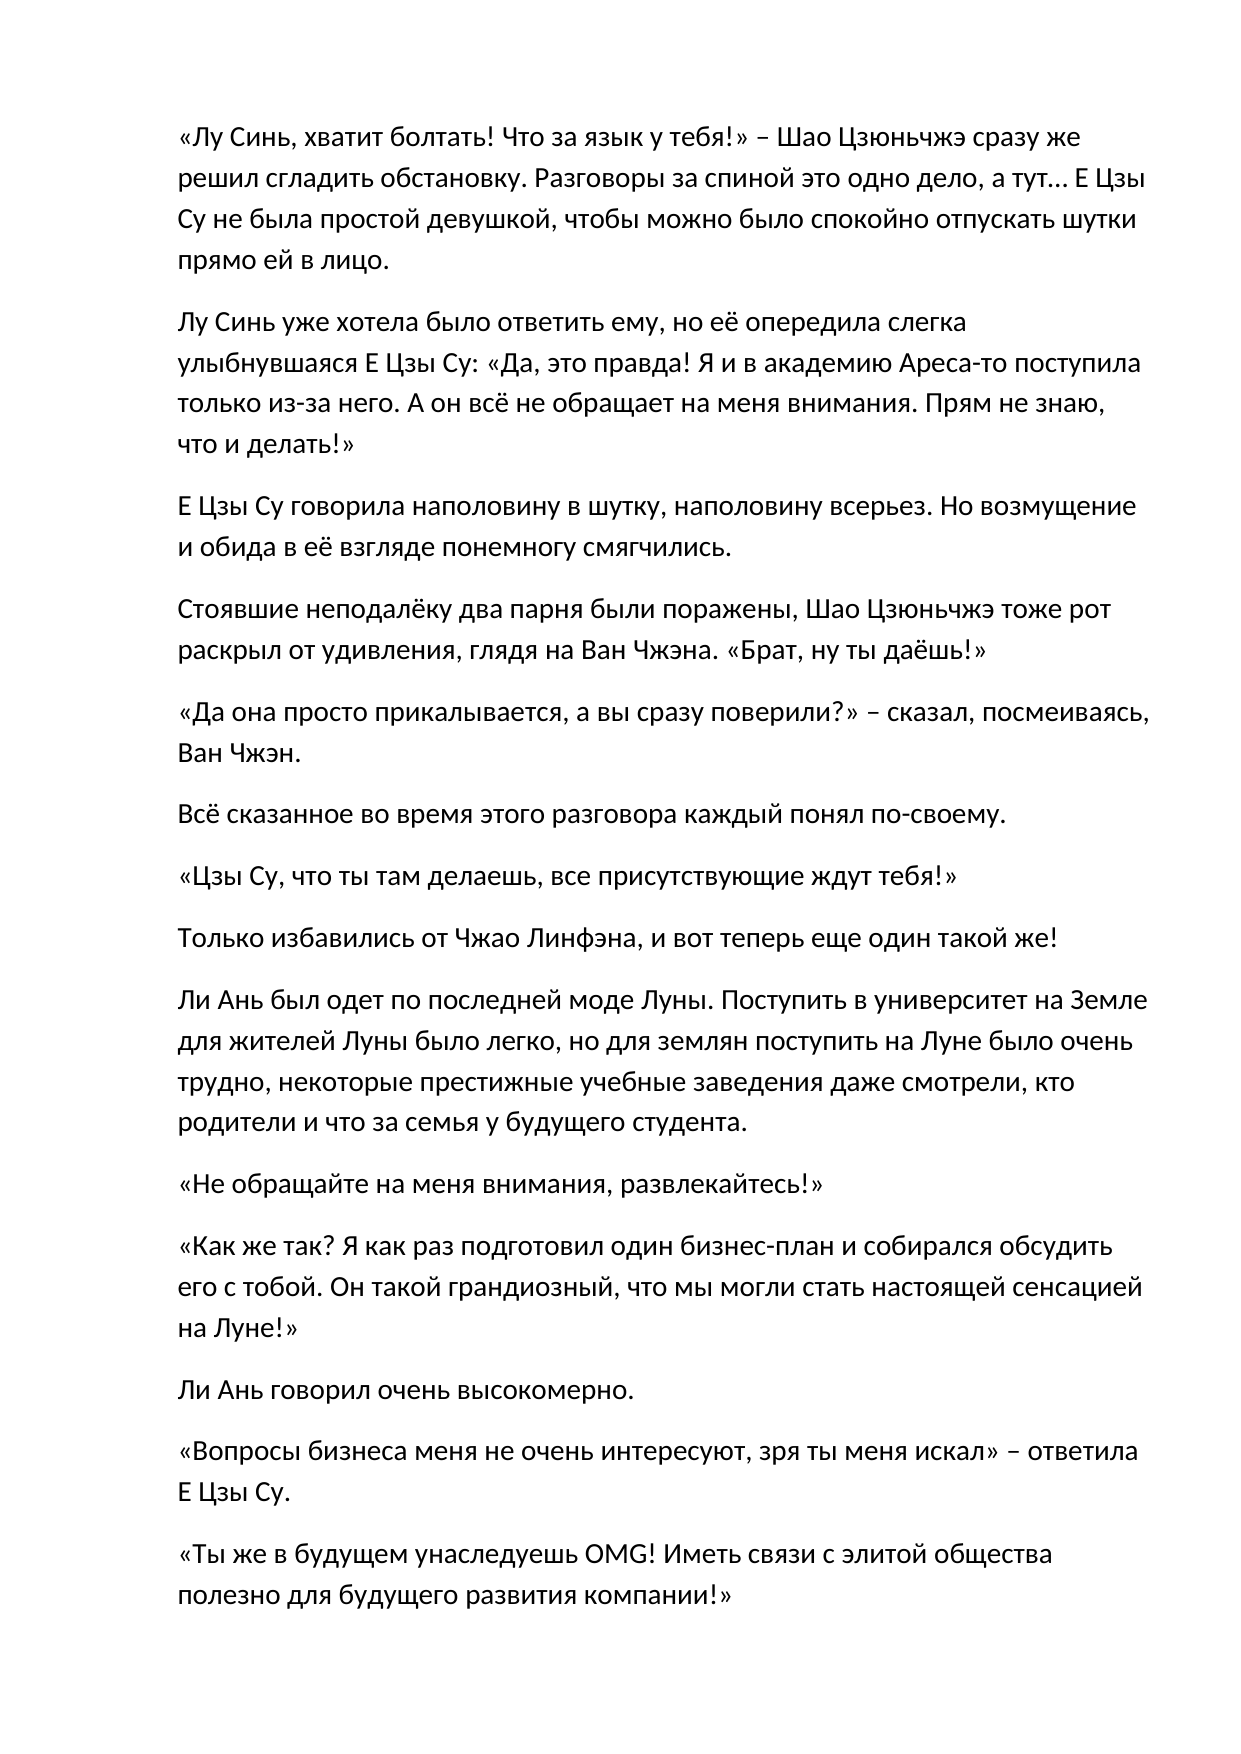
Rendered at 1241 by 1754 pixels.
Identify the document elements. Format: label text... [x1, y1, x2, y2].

text «Цзы Су, что ты там делаешь, все присутствующие ждут тебя!» [177, 857, 1152, 893]
text Е Цзы Су говорила наполовину в шутку, наполовину всерьез. Но возмущение и обида в её взгляде понемногу смягчились. [177, 487, 1152, 564]
text «Не обращайте на меня внимания, развлекайтесь!» [177, 1165, 1152, 1201]
text Всё сказанное во время этого разговора каждый понял по-своему. [177, 795, 1152, 831]
text Только избавились от Чжао Линфэна, и вот теперь еще один такой же! [177, 919, 1152, 954]
text «Лу Синь, хватит болтать! Что за язык у тебя!» – Шао Цзюньчжэ сразу же решил сгладить обстановку. Разговоры за спиной это одно дело, а тут… Е Цзы Су не была простой девушкой, чтобы можно было спокойно отпускать шутки прямо ей в лицо. [177, 118, 1152, 277]
text «Ты же в будущем унаследуешь OMG! Иметь связи с элитой общества полезно для будущего развития компании!» [177, 1535, 1152, 1612]
text «Да она просто прикалывается, а вы сразу поверили?» – сказал, посмеиваясь, Ван Чжэн. [177, 693, 1152, 769]
text «Вопросы бизнеса меня не очень интересуют, зря ты меня искал» – ответила Е Цзы Су. [177, 1432, 1152, 1509]
text Стоявшие неподалёку два парня были поражены, Шао Цзюньчжэ тоже рот раскрыл от удивления, глядя на Ван Чжэна. «Брат, ну ты даёшь!» [177, 590, 1152, 667]
text Ли Ань говорил очень высокомерно. [177, 1371, 1152, 1406]
text Лу Синь уже хотела было ответить ему, но её опередила слегка улыбнувшаяся Е Цзы Су: «Да, это правда! Я и в академию Ареса-то поступила только из-за него. А он всё не обращает на меня внимания. Прям не знаю, что и делать!» [177, 303, 1152, 461]
text «Как же так? Я как раз подготовил один бизнес-план и собирался обсудить его с тобой. Он такой грандиозный, что мы могли стать настоящей сенсацией на Луне!» [177, 1227, 1152, 1344]
text Ли Ань был одет по последней моде Луны. Поступить в университет на Земле для жителей Луны было легко, но для землян поступить на Луне было очень трудно, некоторые престижные учебные заведения даже смотрели, кто родители и что за семья у будущего студента. [177, 981, 1152, 1139]
